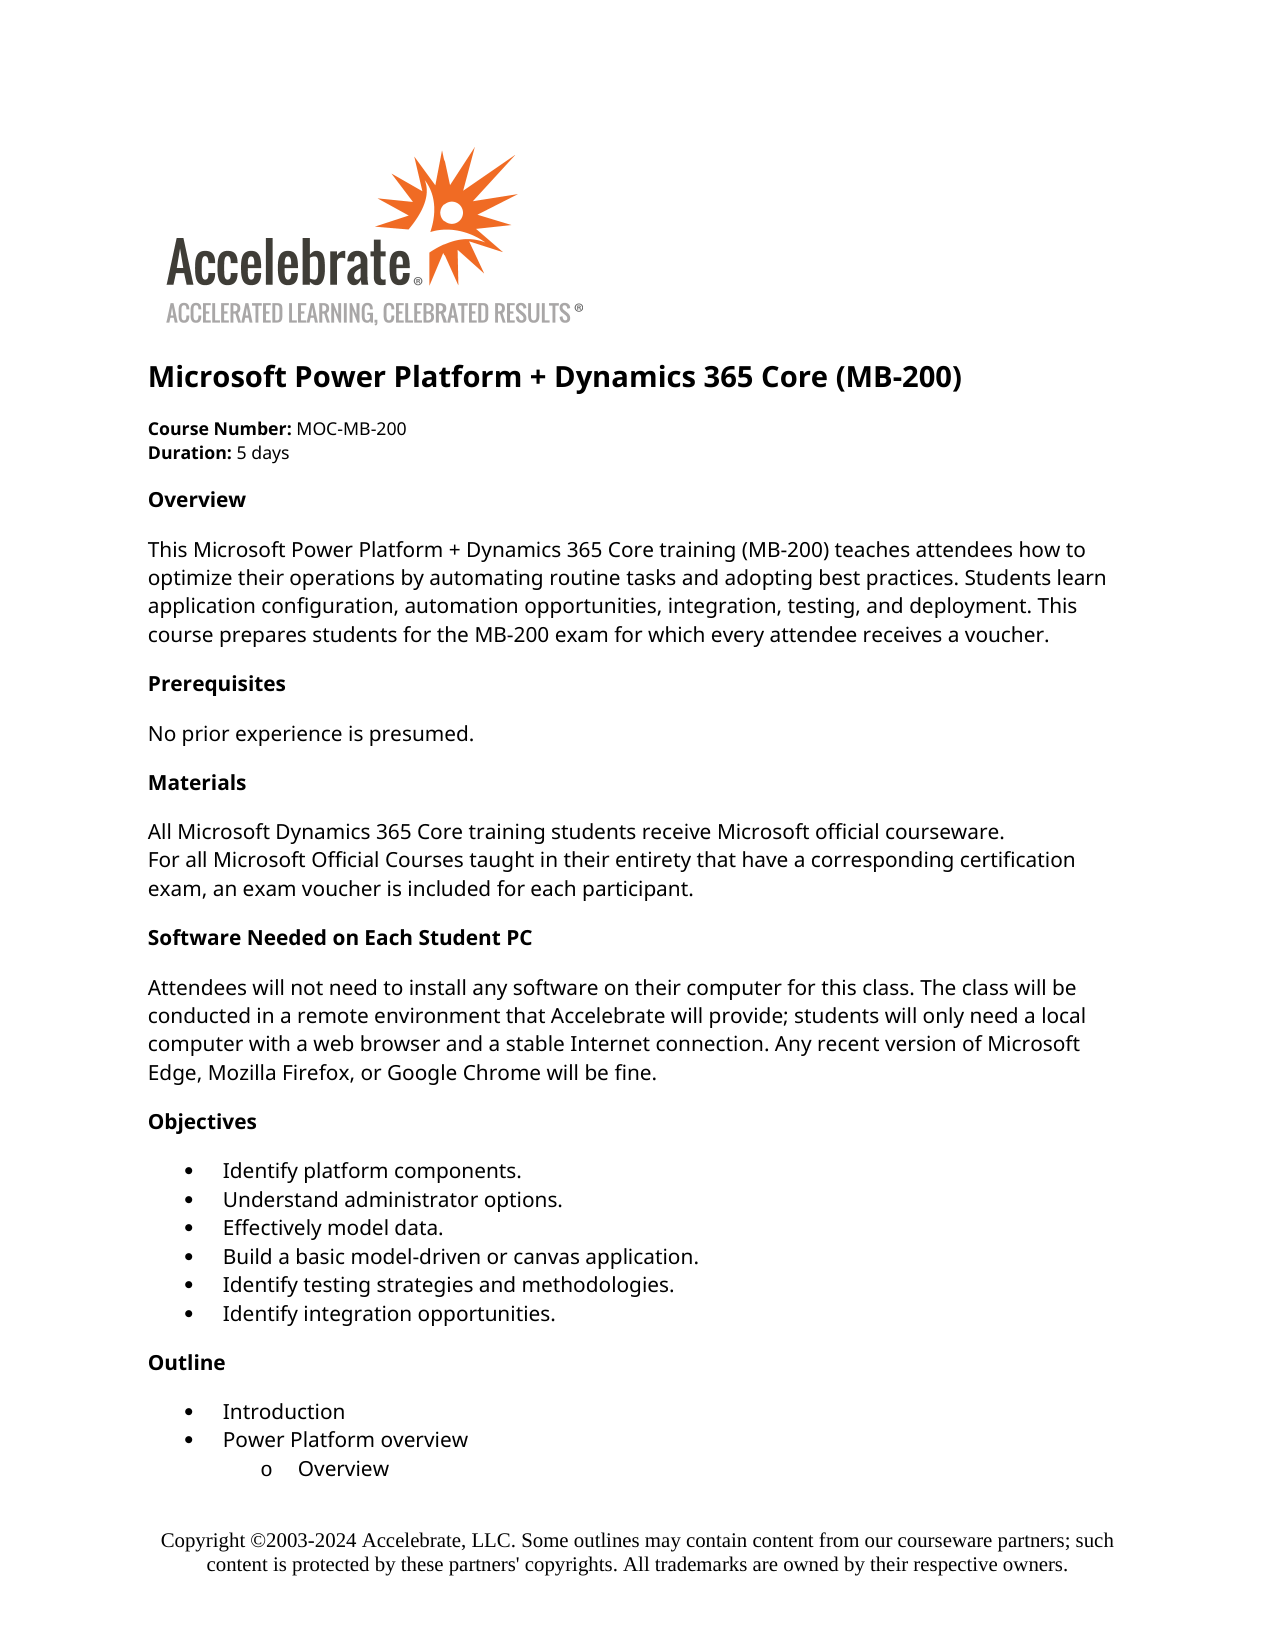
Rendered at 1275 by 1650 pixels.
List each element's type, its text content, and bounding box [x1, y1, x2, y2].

picture [166, 147, 583, 327]
list Build a basic model-driven or canvas application. [185, 1242, 1127, 1270]
text Course Number: MOC-MB-200 Duration: 5 days [148, 416, 1127, 465]
text Objectives [148, 1107, 1127, 1136]
list Identify platform components. [185, 1156, 1127, 1185]
text All Microsoft Dynamics 365 Core training students receive Microsoft official courseware. [148, 817, 1127, 846]
text Outline [148, 1348, 1127, 1376]
text Overview [148, 486, 1127, 514]
text Materials [148, 768, 1127, 796]
list Introduction [185, 1397, 1127, 1426]
text No prior experience is presumed. [148, 719, 1127, 747]
list Understand administrator options. [185, 1185, 1127, 1213]
text Software Needed on Each Student PC [148, 923, 1127, 952]
list Effectively model data. [185, 1213, 1127, 1242]
list Power Platform overview [185, 1426, 1127, 1454]
text Attendees will not need to install any software on their computer for this class. The class will be conducted in a remote environment that Accelebrate will provide; students will only need a local computer with a web browser and a stable Internet connection. Any recent version of Microsoft Edge, Mozilla Firefox, or Google Chrome will be fine. [148, 973, 1127, 1086]
text For all Microsoft Official Courses taught in their entirety that have a corresponding certification exam, an exam voucher is included for each participant. [148, 846, 1127, 902]
text Microsoft Power Platform + Dynamics 365 Core (MB-200) [148, 356, 1127, 396]
text This Microsoft Power Platform + Dynamics 365 Core training (MB-200) teaches attendees how to optimize their operations by automating routine tasks and adopting best practices. Students learn application configuration, automation opportunities, integration, testing, and deployment. This course prepares students for the MB-200 exam for which every attendee receives a voucher. [148, 535, 1127, 648]
text Prerequisites [148, 669, 1127, 698]
list Overview [260, 1454, 1127, 1483]
list Identify integration opportunities. [185, 1299, 1127, 1327]
list Identify testing strategies and methodologies. [185, 1270, 1127, 1299]
